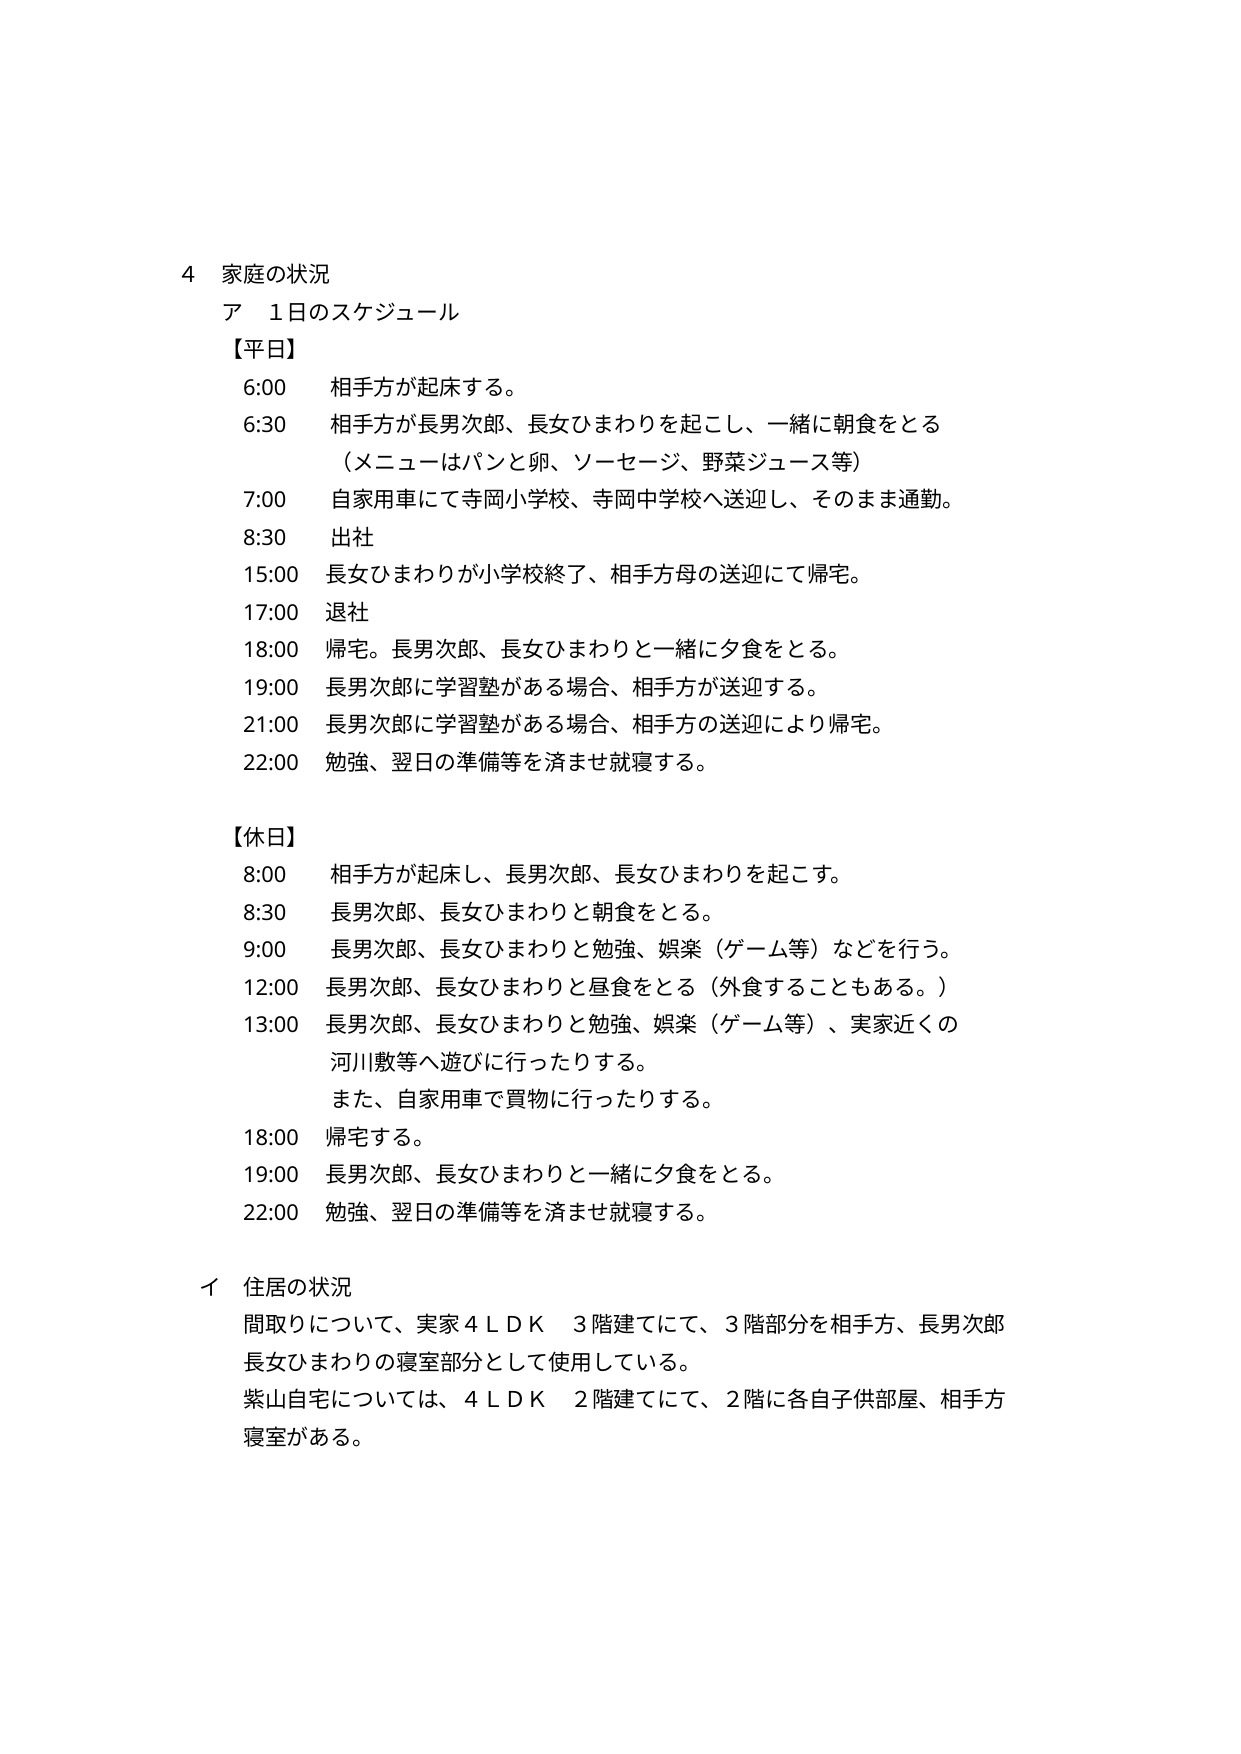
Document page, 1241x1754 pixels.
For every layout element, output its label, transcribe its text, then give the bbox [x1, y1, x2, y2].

text 18:00 帰宅。長男次郎、長女ひまわりと一緒に夕食をとる。 [177, 629, 1063, 667]
text 長女ひまわりの寝室部分として使用している。 [177, 1342, 1063, 1379]
text 8:00 相手方が起床し、長男次郎、長女ひまわりを起こす。 [177, 854, 1063, 892]
text 7:00 自家用車にて寺岡小学校、寺岡中学校へ送迎し、そのまま通勤。 [177, 479, 1063, 517]
text 6:00 相手方が起床する。 [177, 367, 1063, 404]
text 6:30 相手方が長男次郎、長女ひまわりを起こし、一緒に朝食をとる [177, 404, 1063, 442]
text 9:00 長男次郎、長女ひまわりと勉強、娯楽（ゲーム等）などを行う。 [177, 929, 1063, 967]
text 間取りについて、実家４ＬＤＫ ３階建てにて、３階部分を相手方、長男次郎 [177, 1304, 1063, 1342]
text 21:00 長男次郎に学習塾がある場合、相手方の送迎により帰宅。 [177, 704, 1063, 742]
text 【休日】 [177, 817, 1063, 854]
text 寝室がある。 [177, 1417, 1063, 1454]
text 15:00 長女ひまわりが小学校終了、相手方母の送迎にて帰宅。 [177, 554, 1063, 592]
text ア １日のスケジュール [177, 292, 1063, 329]
text また、自家用車で買物に行ったりする。 [177, 1079, 1063, 1117]
text 河川敷等へ遊びに行ったりする。 [177, 1042, 1063, 1079]
text ４ 家庭の状況 [177, 254, 1063, 292]
text 8:30 出社 [177, 517, 1063, 554]
text 18:00 帰宅する。 [177, 1117, 1063, 1154]
text 22:00 勉強、翌日の準備等を済ませ就寝する。 [177, 742, 1063, 779]
text 13:00 長男次郎、長女ひまわりと勉強、娯楽（ゲーム等）、実家近くの [177, 1004, 1063, 1042]
text 22:00 勉強、翌日の準備等を済ませ就寝する。 [243, 1192, 1063, 1229]
text 12:00 長男次郎、長女ひまわりと昼食をとる（外食することもある。） [177, 967, 1063, 1004]
text 【平日】 [199, 329, 1063, 367]
text 19:00 長男次郎に学習塾がある場合、相手方が送迎する。 [177, 667, 1063, 704]
text 紫山自宅については、４ＬＤＫ ２階建てにて、２階に各自子供部屋、相手方 [177, 1379, 1063, 1417]
text 19:00 長男次郎、長女ひまわりと一緒に夕食をとる。 [243, 1154, 1063, 1192]
text 17:00 退社 [177, 592, 1063, 629]
text イ 住居の状況 [177, 1267, 1063, 1304]
text （メニューはパンと卵、ソーセージ、野菜ジュース等） [177, 442, 1063, 479]
text 8:30 長男次郎、長女ひまわりと朝食をとる。 [177, 892, 1063, 929]
